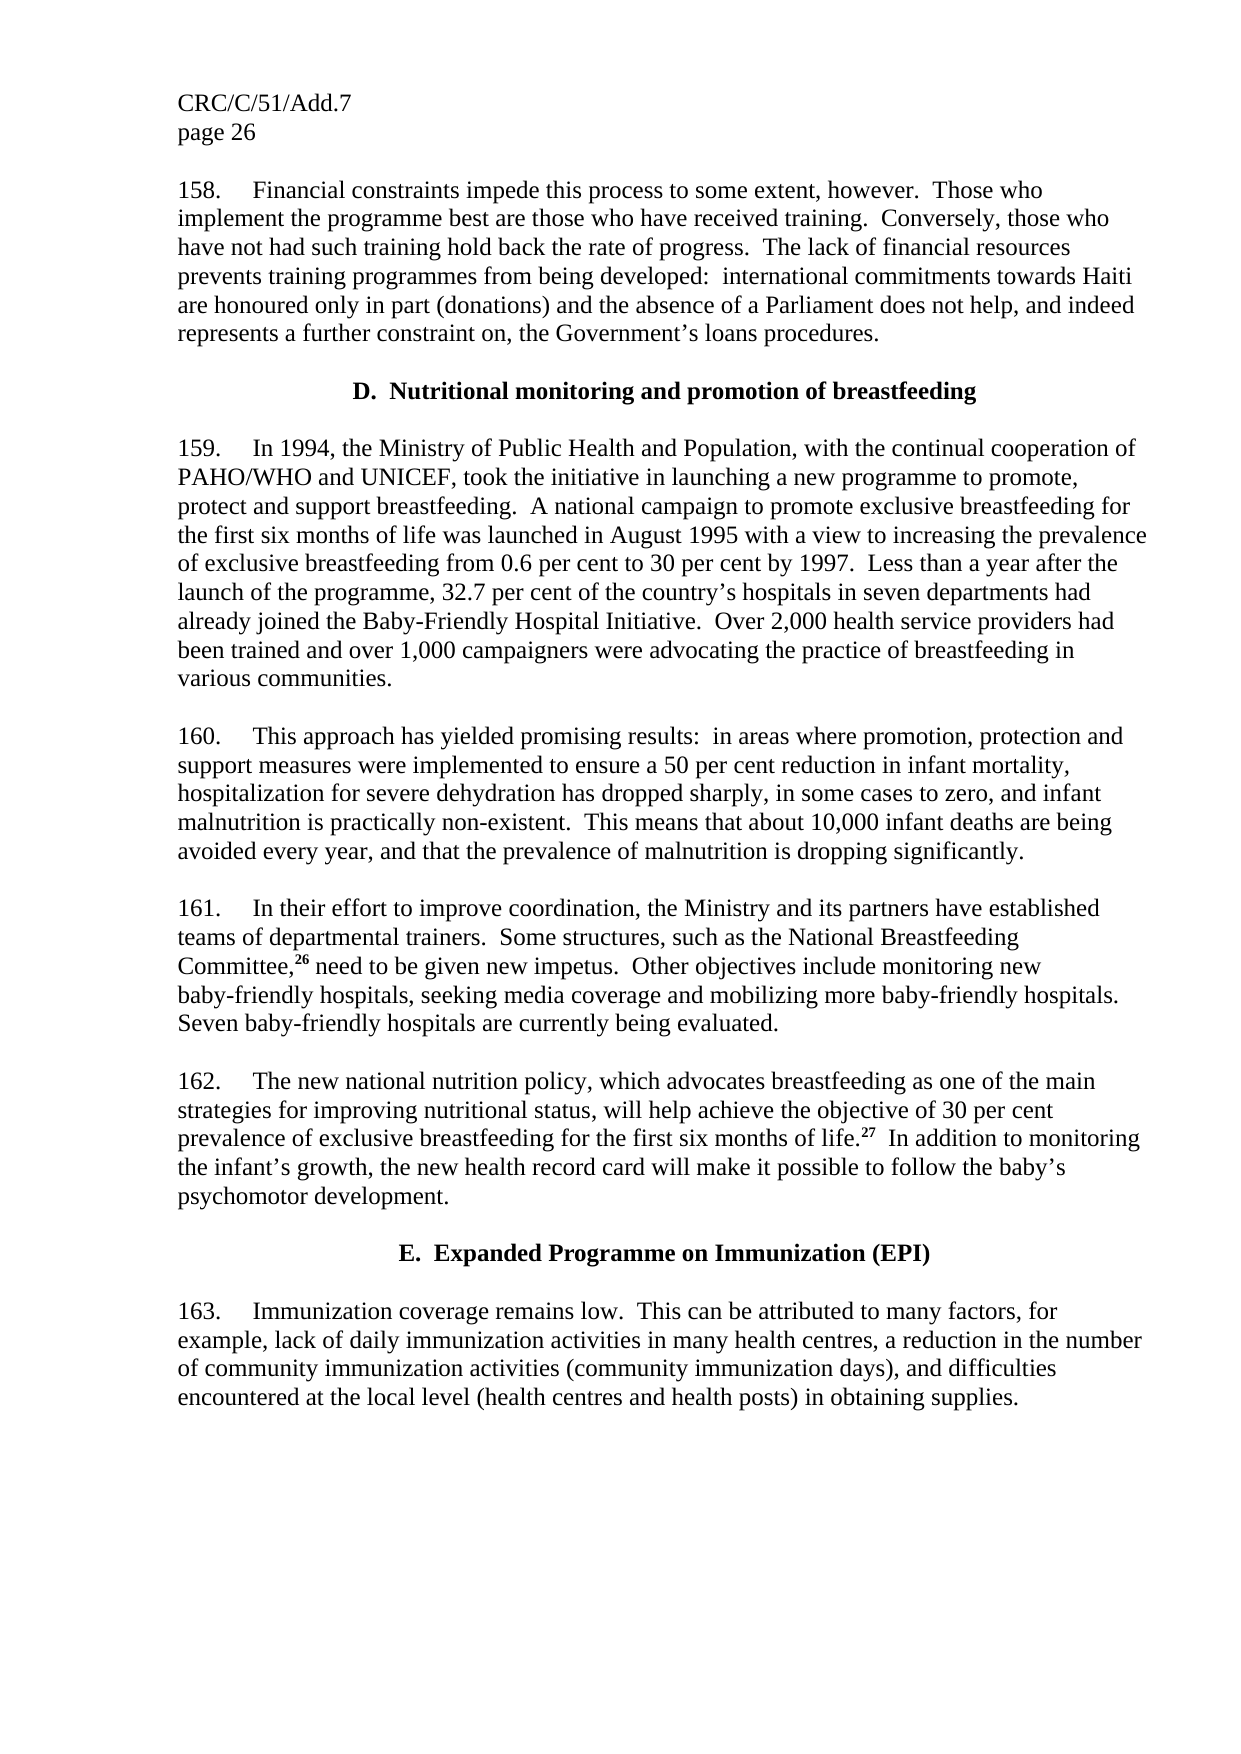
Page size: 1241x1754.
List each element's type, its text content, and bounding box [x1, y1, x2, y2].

text 160. This approach has yielded promising results: in areas where promotion, protection and support measures were implemented to ensure a 50 per cent reduction in infant mortality, hospitalization for severe dehydration has dropped sharply, in some cases to zero, and infant malnutrition is practically non-existent. This means that about 10,000 infant deaths are being avoided every year, and that the prevalence of malnutrition is dropping significantly. [177, 721, 1152, 865]
subtitle D. Nutritional monitoring and promotion of breastfeeding [177, 376, 1152, 405]
text 159. In 1994, the Ministry of Public Health and Population, with the continual cooperation of PAHO/WHO and UNICEF, took the initiative in launching a new programme to promote, protect and support breastfeeding. A national campaign to promote exclusive breastfeeding for the first six months of life was launched in August 1995 with a view to increasing the prevalence of exclusive breastfeeding from 0.6 per cent to 30 per cent by 1997. Less than a year after the launch of the programme, 32.7 per cent of the country’s hospitals in seven departments had already joined the Baby-Friendly Hospital Initiative. Over 2,000 health service providers had been trained and over 1,000 campaigners were advocating the practice of breastfeeding in various communities. [177, 433, 1152, 692]
subtitle E. Expanded Programme on Immunization (EPI) [177, 1238, 1152, 1267]
text 163. Immunization coverage remains low. This can be attributed to many factors, for example, lack of daily immunization activities in many health centres, a reduction in the number of community immunization activities (community immunization days), and difficulties encountered at the local level (health centres and health posts) in obtaining supplies. [177, 1296, 1152, 1411]
text 162. The new national nutrition policy, which advocates breastfeeding as one of the main strategies for improving nutritional status, will help achieve the objective of 30 per cent prevalence of exclusive breastfeeding for the first six months of life. In addition to monitoring the infant’s growth, the new health record card will make it possible to follow the baby’s psychomotor development. [177, 1066, 1152, 1210]
text 158. Financial constraints impede this process to some extent, however. Those who implement the programme best are those who have received training. Conversely, those who have not had such training hold back the rate of progress. The lack of financial resources prevents training programmes from being developed: international commitments towards Haiti are honoured only in part (donations) and the absence of a Parliament does not help, and indeed represents a further constraint on, the Government’s loans procedures. [177, 175, 1152, 347]
text 161. In their effort to improve coordination, the Ministry and its partners have established teams of departmental trainers. Some structures, such as the National Breastfeeding Committee, need to be given new impetus. Other objectives include monitoring new baby-friendly hospitals, seeking media coverage and mobilizing more baby-friendly hospitals. Seven baby-friendly hospitals are currently being evaluated. [177, 893, 1152, 1037]
